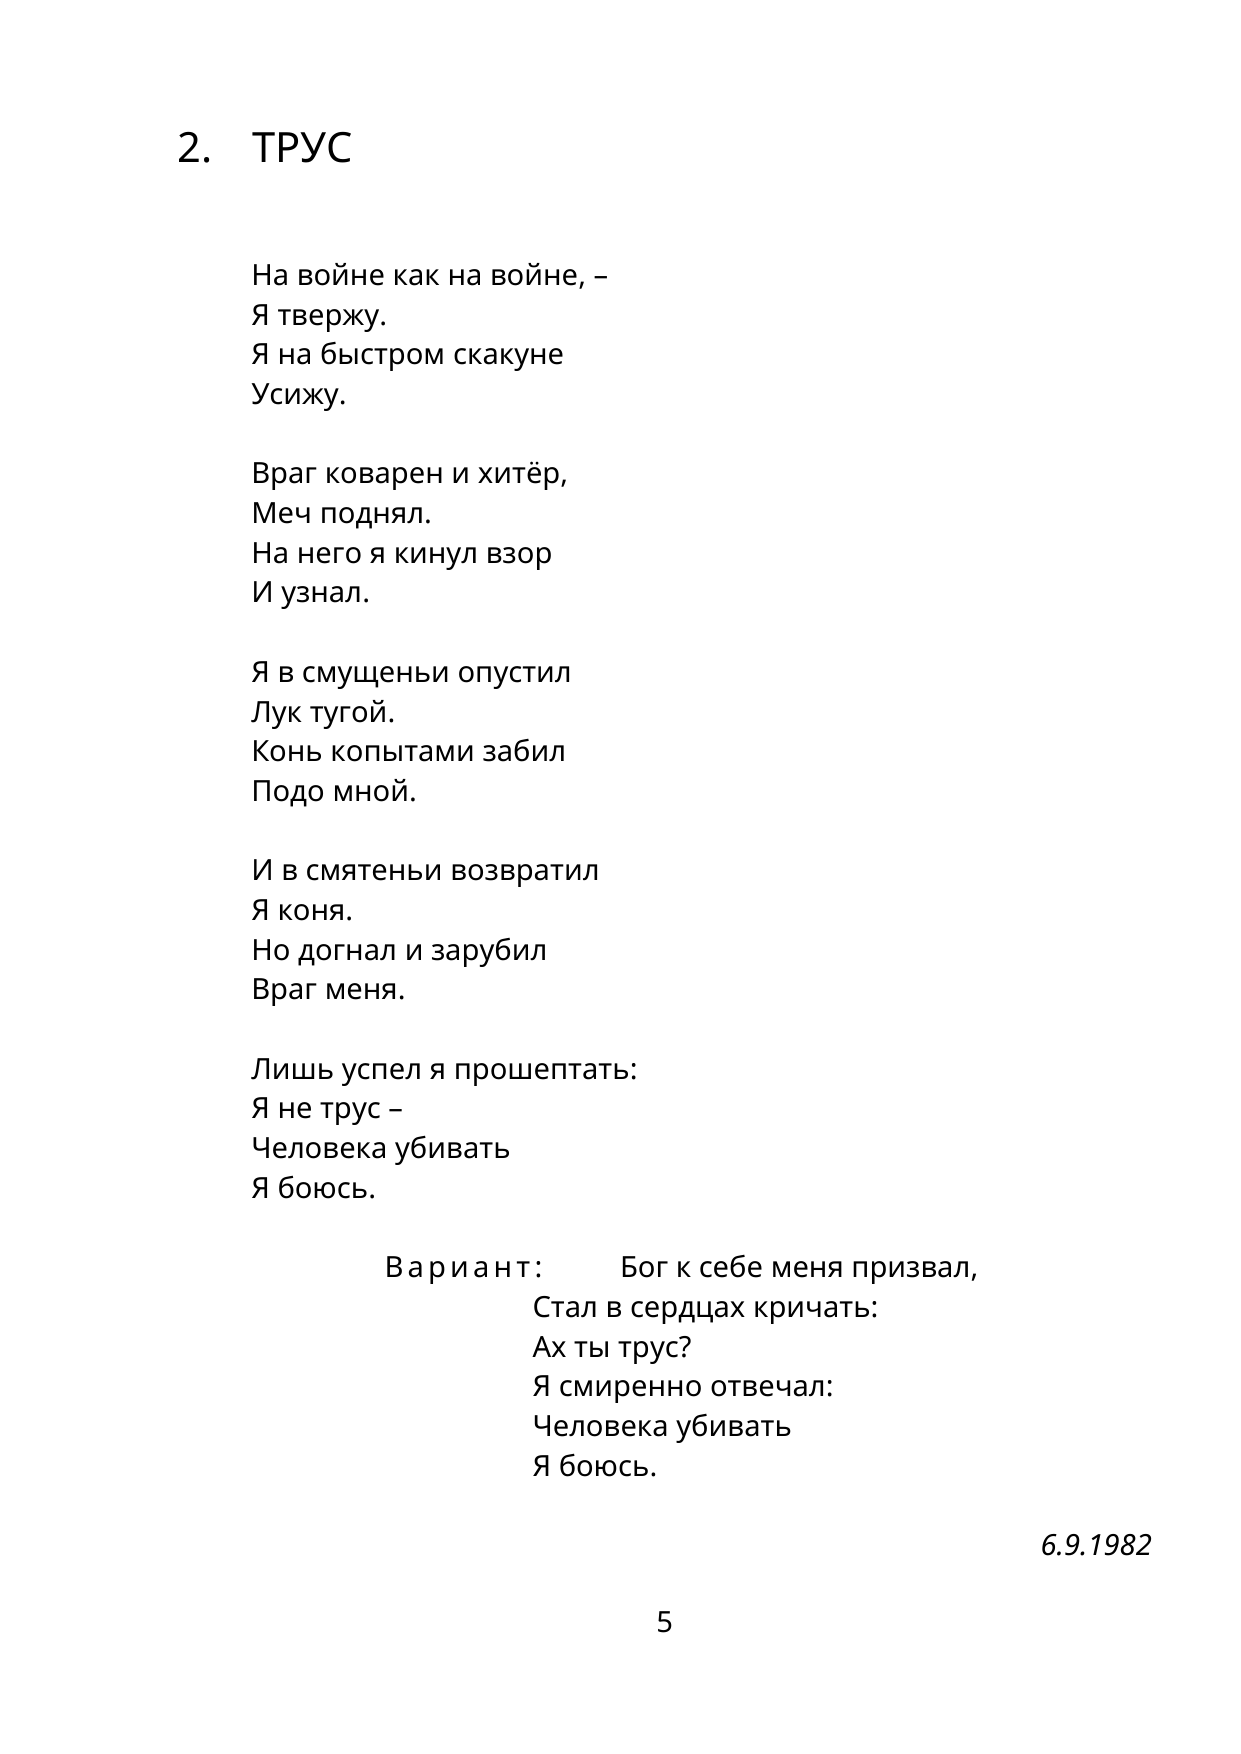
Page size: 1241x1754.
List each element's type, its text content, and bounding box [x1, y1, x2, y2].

text 6.9.1982 [177, 1524, 1152, 1564]
list ТРУС [177, 118, 1152, 175]
text Ах ты трус? [503, 1326, 1152, 1366]
text Человека убивать [177, 1127, 1152, 1167]
text Вариант: Бог к себе меня призвал, [384, 1246, 1152, 1286]
text Подо мной. [177, 770, 1152, 810]
text Усижу. [177, 373, 1152, 413]
text Я коня. [177, 889, 1152, 929]
text Я не трус – [177, 1088, 1152, 1127]
text Стал в сердцах кричать: [503, 1286, 1152, 1326]
text Я боюсь. [177, 1167, 1152, 1207]
text Лук тугой. [177, 691, 1152, 731]
text Человека убивать [503, 1405, 1152, 1445]
text Я боюсь. [503, 1445, 1152, 1484]
text На войне как на войне, – [177, 254, 1152, 294]
text Но догнал и зарубил [177, 929, 1152, 969]
text Враг меня. [177, 969, 1152, 1008]
text Я в смущеньи опустил [177, 651, 1152, 691]
text Меч поднял. [177, 492, 1152, 532]
text И узнал. [177, 572, 1152, 611]
text И в смятеньи возвратил [177, 849, 1152, 889]
text Я на быстром скакуне [177, 334, 1152, 373]
text На него я кинул взор [177, 532, 1152, 572]
text Я твержу. [177, 294, 1152, 334]
text Я смиренно отвечал: [503, 1366, 1152, 1405]
text Конь копытами забил [177, 731, 1152, 770]
text Враг коварен и хитёр, [177, 453, 1152, 492]
text Лишь успел я прошептать: [177, 1048, 1152, 1088]
